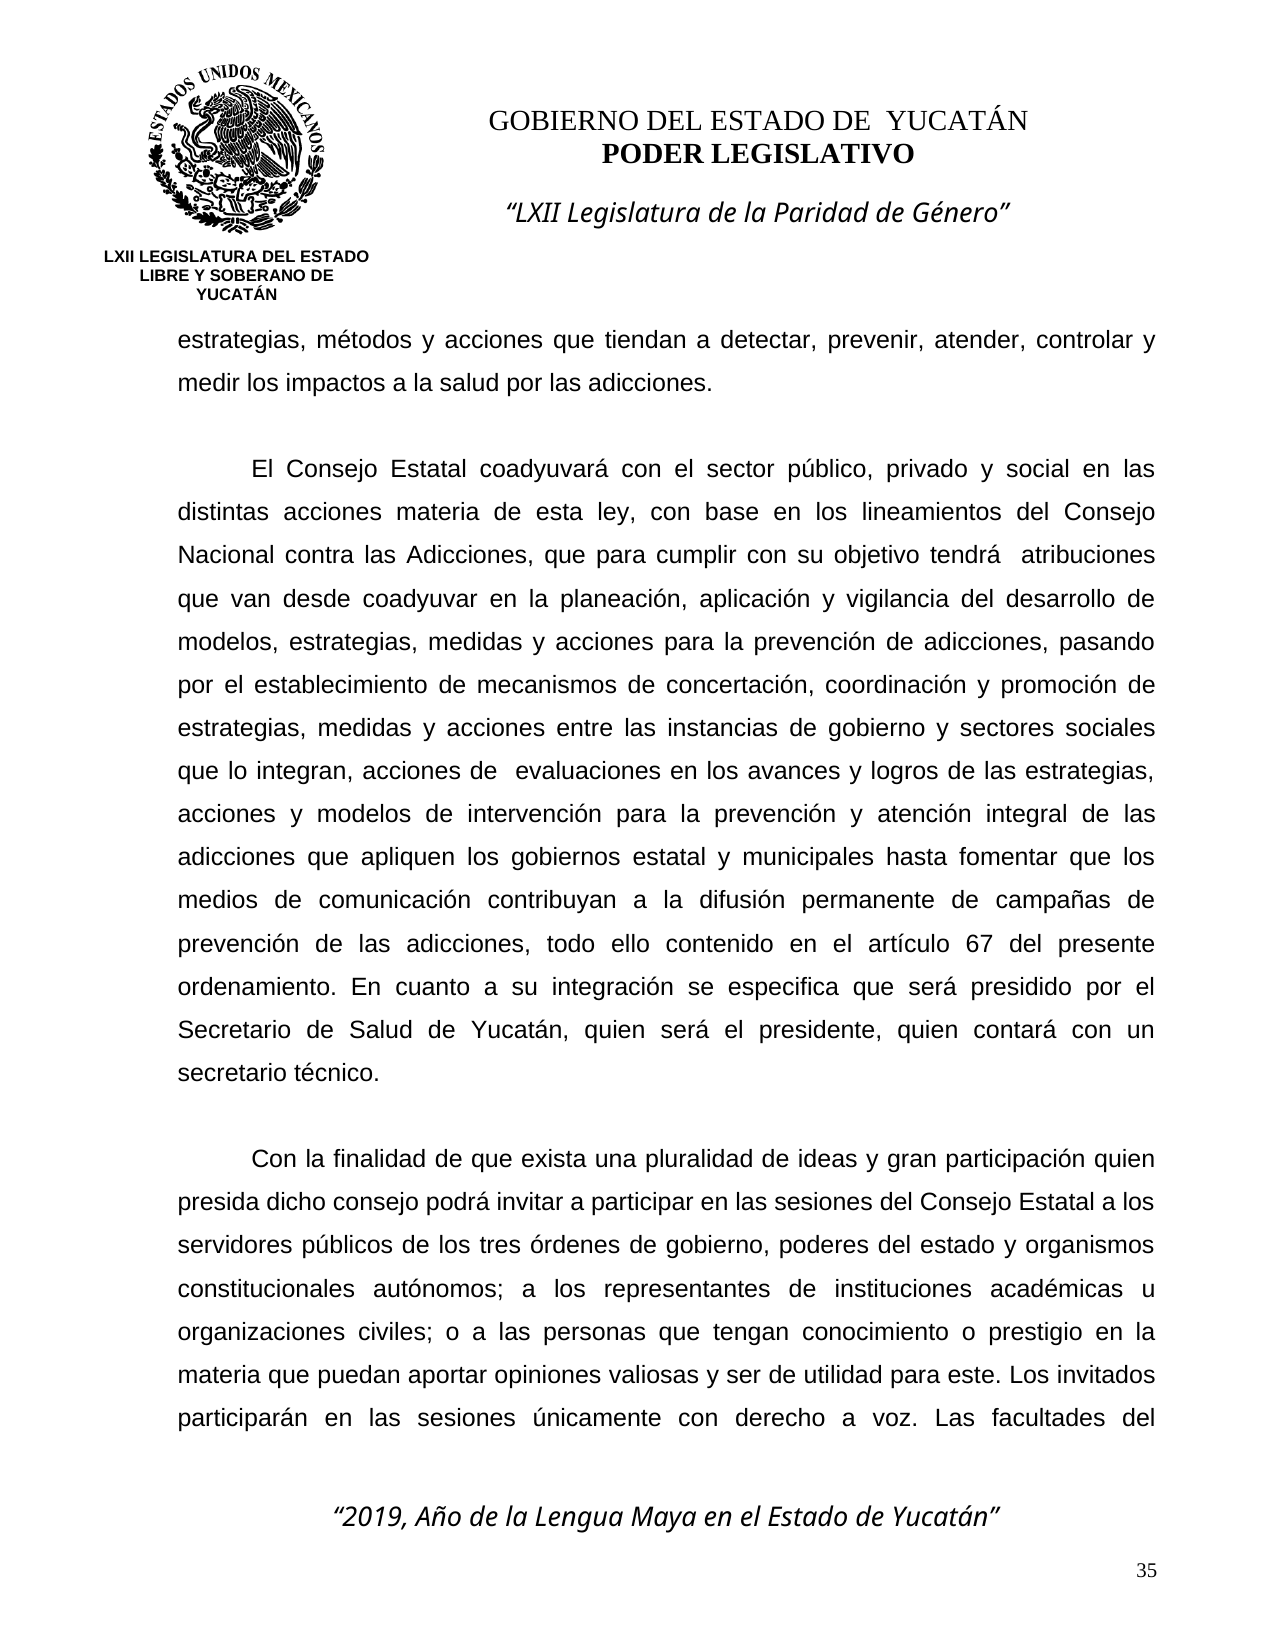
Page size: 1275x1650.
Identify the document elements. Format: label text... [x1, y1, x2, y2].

picture [105, 23, 367, 275]
text El Consejo Estatal coadyuvará con el sector público, privado y social en las distintas acciones materia de esta ley, con base en los lineamientos del Consejo Nacional contra las Adicciones, que para cumplir con su objetivo tendrá atribuciones que van desde coadyuvar en la planeación, aplicación y vigilancia del desarrollo de modelos, estrategias, medidas y acciones para la prevención de adicciones, pasando por el establecimiento de mecanismos de concertación, coordinación y promoción de estrategias, medidas y acciones entre las instancias de gobierno y sectores sociales que lo integran, acciones de evaluaciones en los avances y logros de las estrategias, acciones y modelos de intervención para la prevención y atención integral de las adicciones que apliquen los gobiernos estatal y municipales hasta fomentar que los medios de comunicación contribuyan a la difusión permanente de campañas de prevención de las adicciones, todo ello contenido en el artículo 67 del presente ordenamiento. En cuanto a su integración se especifica que será presidido por el Secretario de Salud de Yucatán, quien será el presidente, quien contará con un secretario técnico. [177, 454, 1157, 1087]
